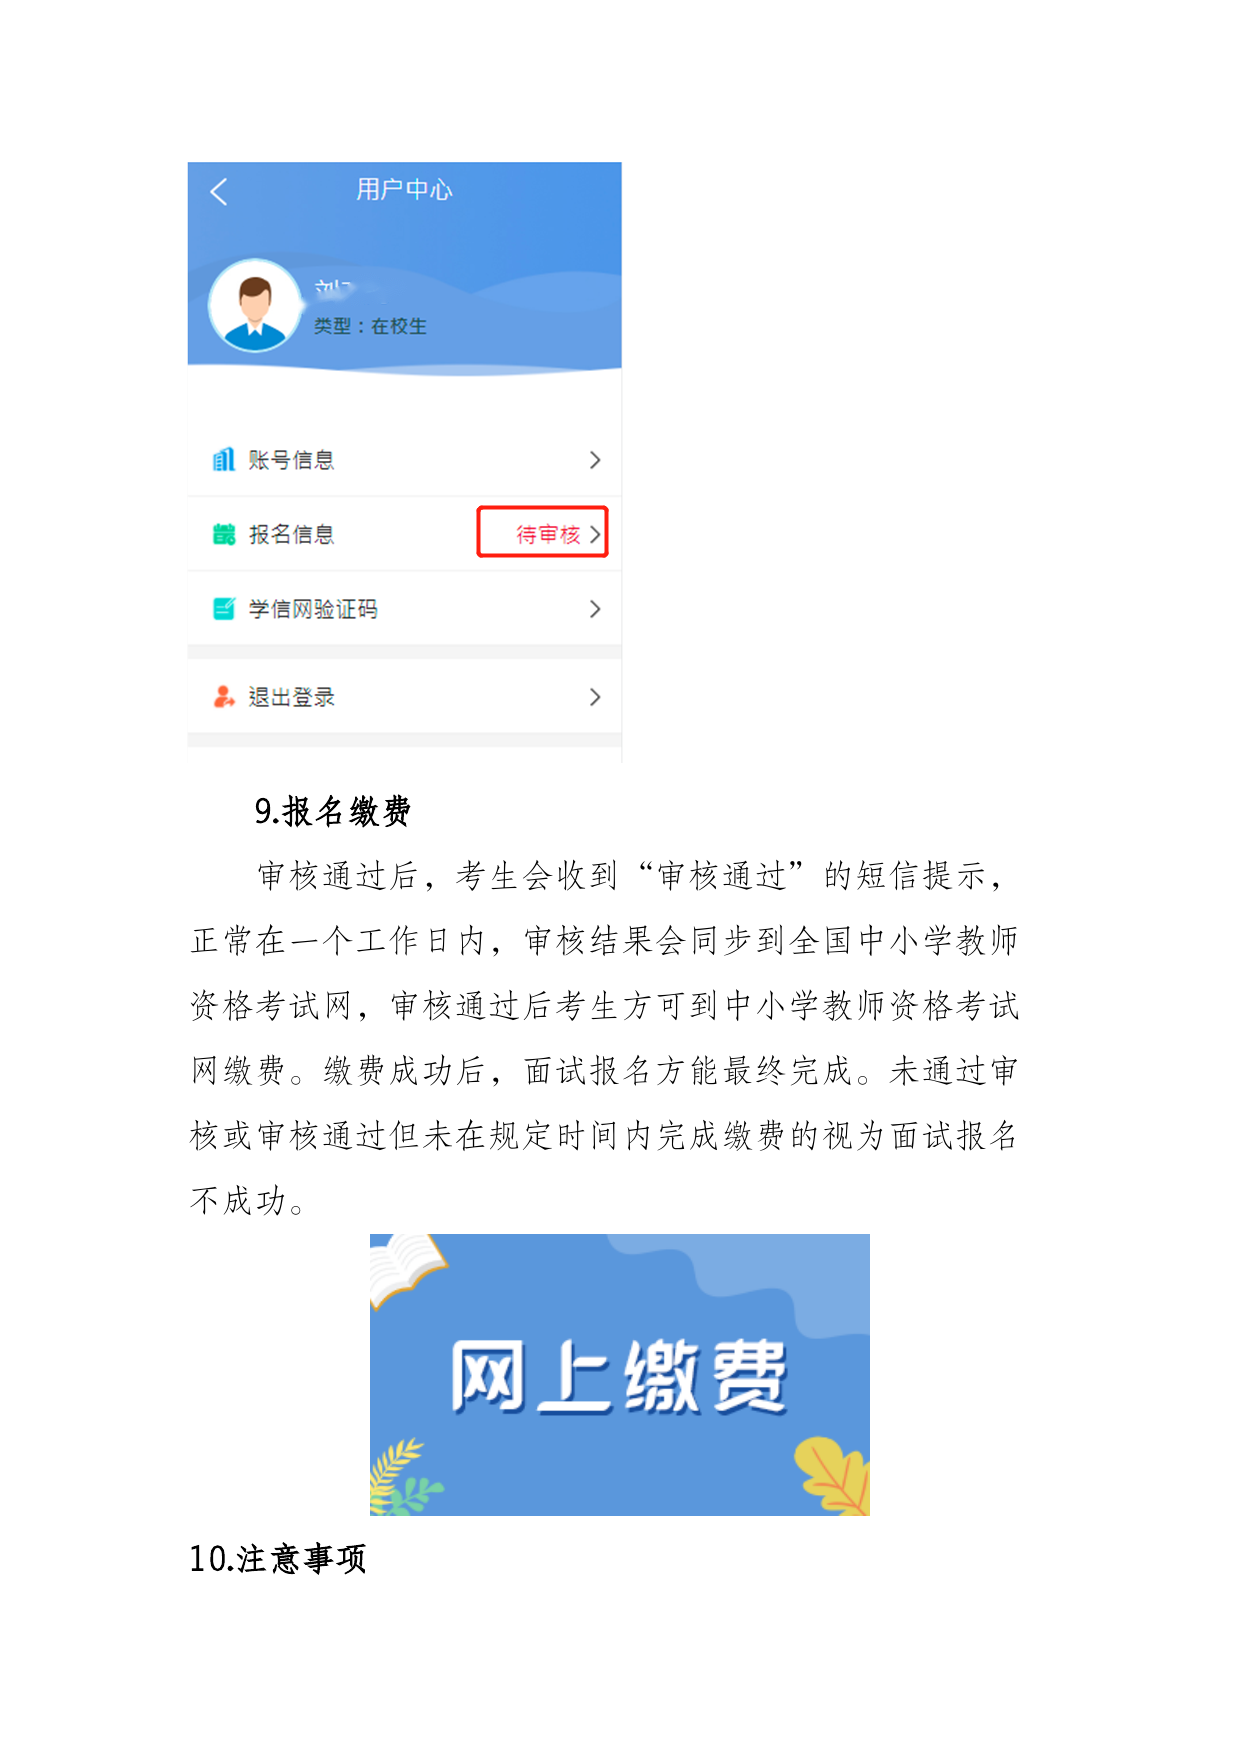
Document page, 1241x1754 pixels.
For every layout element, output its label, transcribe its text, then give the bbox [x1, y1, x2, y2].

list 审核通过后，考生会收到“审核通过”的短信提示，正常在一个工作日内，审核结果会同步到全国中小学教师资格考试网，审核通过后考生方可到中小学教师资格考试网缴费。缴费成功后，面试报名方能最终完成。未通过审核或审核通过但未在规定时间内完成缴费的视为面试报名不成功。 [187, 844, 1053, 1234]
picture [370, 1234, 870, 1516]
list 10.注意事项 [187, 1527, 1053, 1592]
picture [187, 162, 623, 763]
list 9.报名缴费 [187, 779, 1053, 844]
